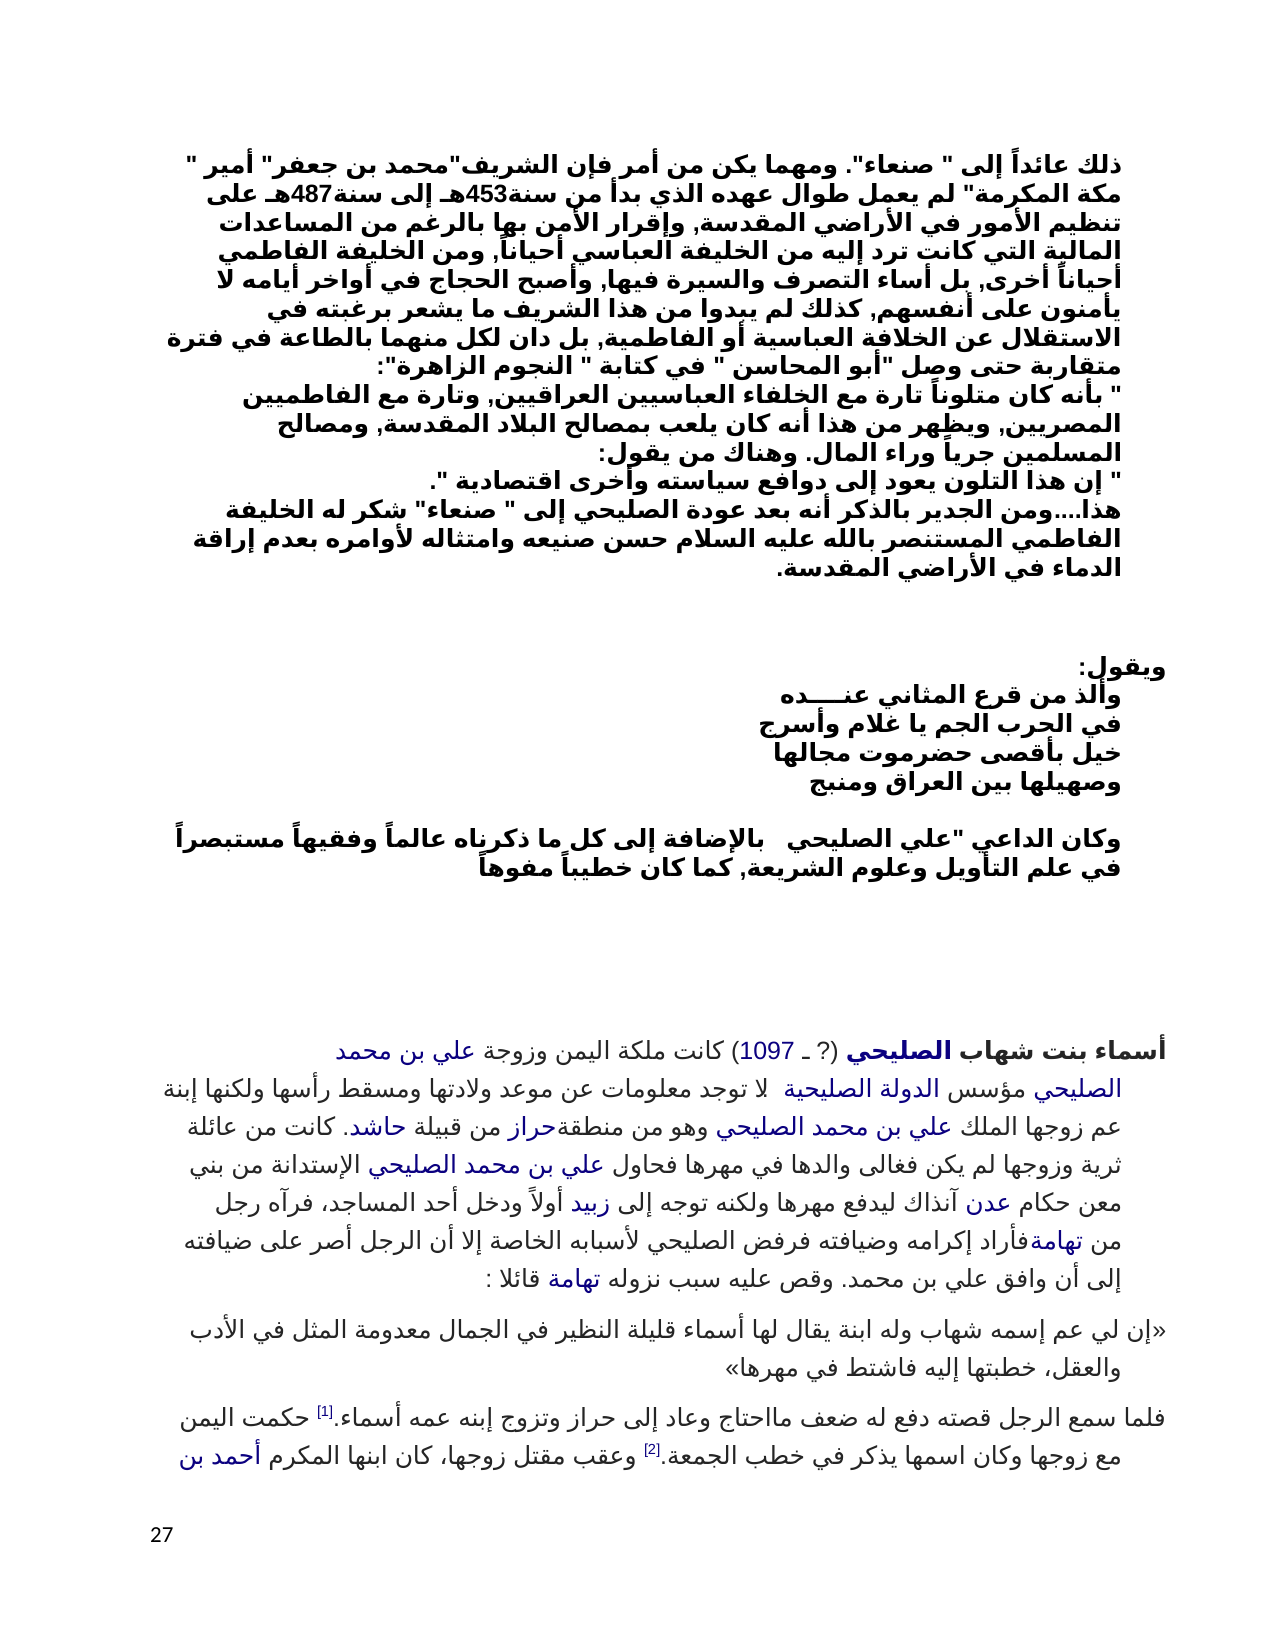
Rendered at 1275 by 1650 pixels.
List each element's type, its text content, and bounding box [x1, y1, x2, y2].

text «إن لي عم إسمه شهاب وله ابنة يقال لها أسماء قليلة النظير في الجمال معدومة المثل في الأدب والعقل، خطبتها إليه فاشتط في مهرها» [150, 1305, 1167, 1381]
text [150, 1394, 1167, 1470]
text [150, 150, 1167, 581]
text أسماء بنت شهاب الصليحي (? ـ 1097) كانت ملكة اليمن وزوجة علي بن محمد الصليحي مؤسس الدولة الصليحية. لا توجد معلومات عن موعد ولادتها ومسقط رأسها ولكنها إبنة عم زوجها الملك علي بن محمد الصليحي وهو من منطقةحراز من قبيلة حاشد. كانت من عائلة ثرية وزوجها لم يكن فغالى والدها في مهرها فحاول علي بن محمد الصليحي الإستدانة من بني معن حكام عدن آنذاك ليدفع مهرها ولكنه توجه إلى زبيد أولاً ودخل أحد المساجد، فرآه رجل من تهامةفأراد إكرامه وضيافته فرفض الصليحي لأسبابه الخاصة إلا أن الرجل أصر على ضيافته إلى أن وافق علي بن محمد. وقص عليه سبب نزوله تهامة قائلا : [150, 1027, 1167, 1293]
text ويقول: وألذ من قرع المثاني عنــــده في الحرب الجم يا غلام وأسرج خيل بأقصى حضرموت مجالها وصهيلها بين العراق ومنبج وكان الداعي "علي الصليحي بالإضافة إلى كل ما ذكرناه عالماً وفقيهاً مستبصراً في علم التأويل وعلوم الشريعة, كما كان خطيباً مفوهاً [150, 652, 1167, 882]
